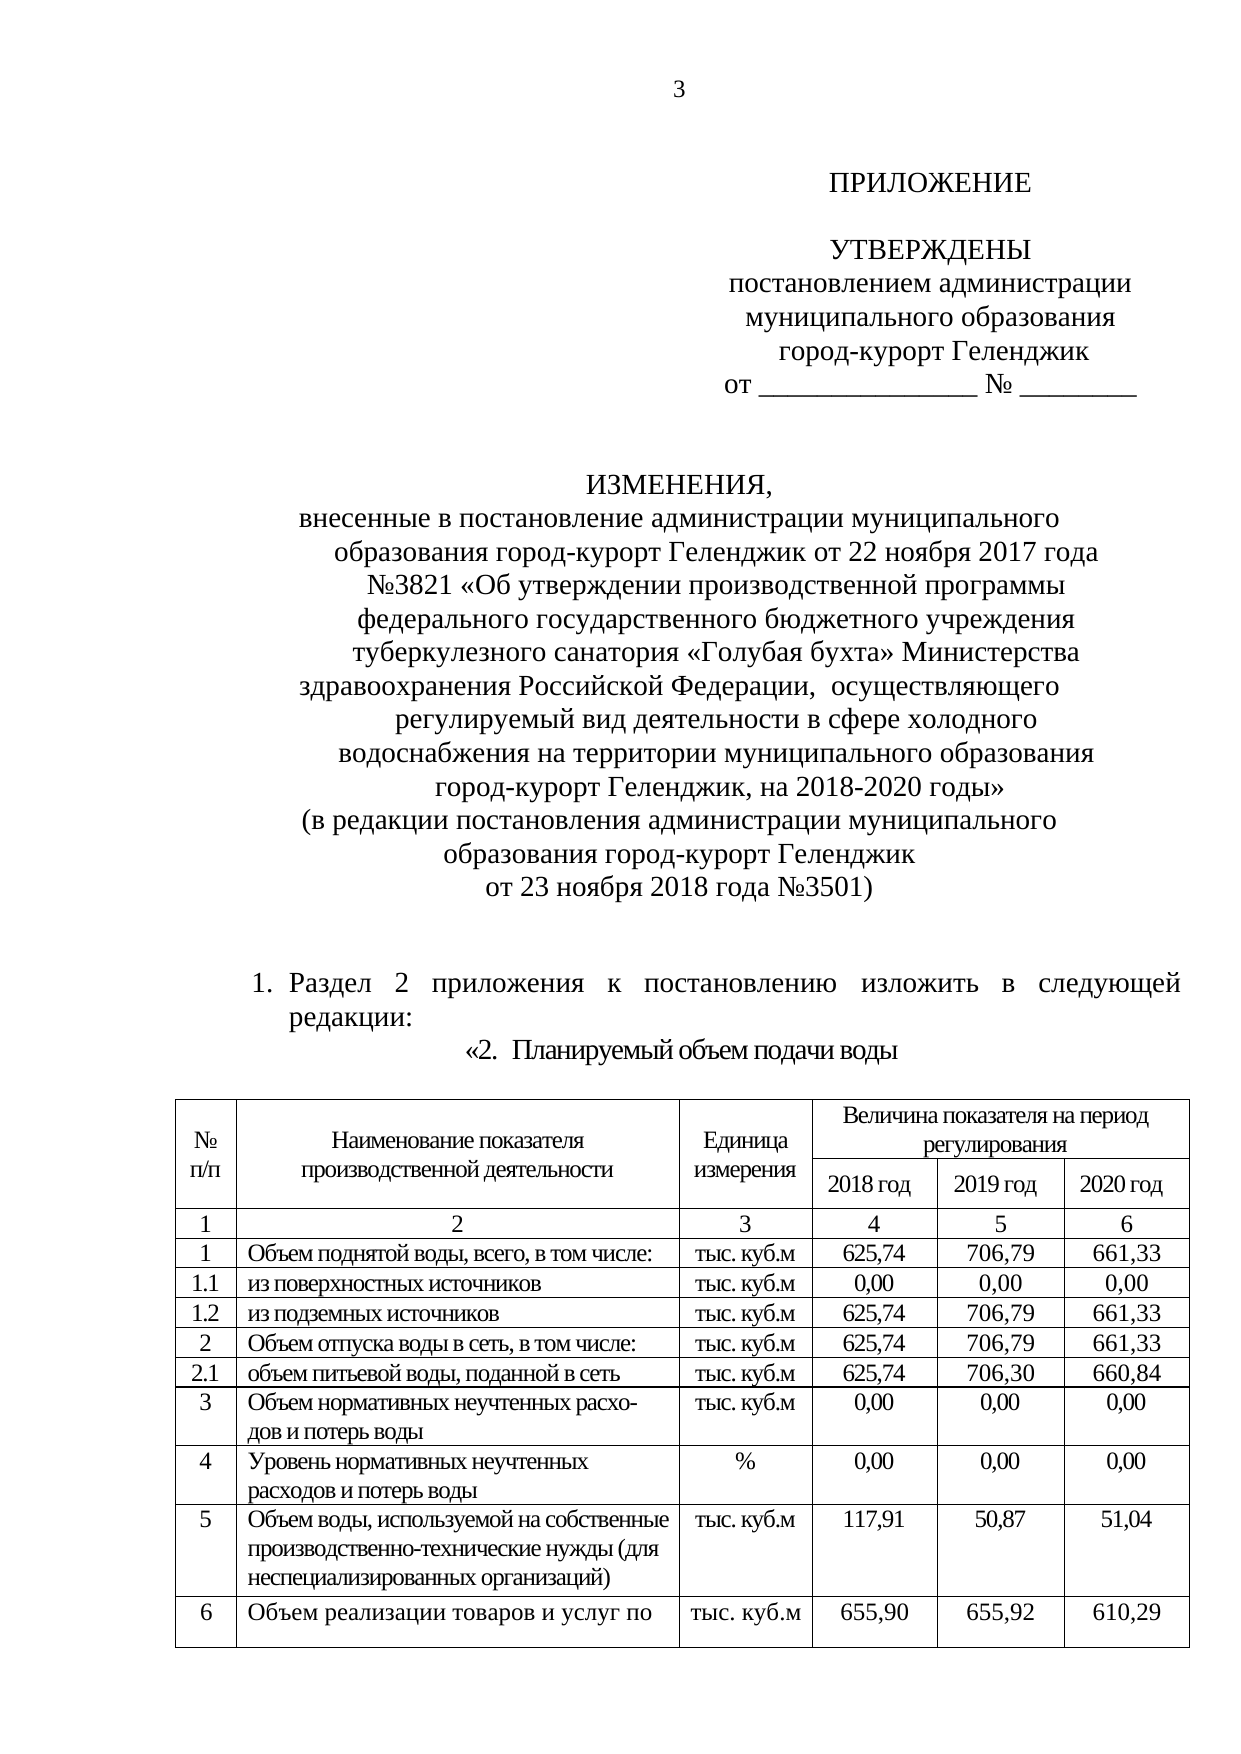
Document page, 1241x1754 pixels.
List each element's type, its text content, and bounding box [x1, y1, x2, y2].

table_cell Уровень нормативных неучтенных расходов и потерь воды [237, 1446, 679, 1503]
table_cell 2018 год [813, 1159, 937, 1208]
table_cell 625,74 [813, 1239, 937, 1267]
text внесенные в постановление администрации муниципального [177, 500, 1181, 534]
table_cell тыс. куб.м [680, 1388, 812, 1445]
table_cell Объем нормативных неучтенных расхо-дов и потерь воды [237, 1388, 679, 1445]
table_cell 660,84 [1065, 1358, 1189, 1386]
table_cell 5 [176, 1505, 236, 1596]
table_cell Объем воды, используемой на собственные производственно-технические нужды (для неспециализированных организаций) [237, 1505, 679, 1596]
table_header Единица измерения [680, 1100, 812, 1208]
table_cell 2 [237, 1209, 679, 1237]
table_cell 6 [1065, 1209, 1189, 1237]
table_cell 706,79 [938, 1298, 1064, 1327]
text муниципального образования [679, 299, 1181, 333]
table_cell 0,00 [938, 1388, 1064, 1445]
table_cell 2019 год [938, 1159, 1064, 1208]
table_cell 51,04 [1065, 1505, 1189, 1596]
table_cell Объем поднятой воды, всего, в том числе: [237, 1239, 679, 1267]
text город-курорт Геленджик [679, 333, 1181, 366]
table_cell тыс. куб.м [680, 1239, 812, 1267]
table_cell 2.1 [176, 1358, 236, 1386]
table_cell 625,74 [813, 1298, 937, 1327]
text от _______________ № ________ [679, 366, 1181, 400]
text образования город-курорт Геленджик от 22 ноября 2017 года [177, 534, 1181, 567]
table_header Наименование показателя производственной деятельности [237, 1100, 679, 1208]
table_cell 661,33 [1065, 1239, 1189, 1267]
table_cell тыс. куб.м [680, 1268, 812, 1297]
table_cell % [680, 1446, 812, 1503]
text (в редакции постановления администрации муниципального [177, 802, 1181, 836]
table_cell 1 [176, 1239, 236, 1267]
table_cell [237, 1597, 679, 1647]
table_cell тыс. куб.м [680, 1358, 812, 1386]
table_cell 661,33 [1065, 1298, 1189, 1327]
table_cell 50,87 [938, 1505, 1064, 1596]
table_cell 1.1 [176, 1268, 236, 1297]
text «2. Планируемый объем подачи воды [183, 1032, 1181, 1066]
table_header Величина показателя на период регулирования [813, 1100, 1189, 1158]
table_cell 625,74 [813, 1358, 937, 1386]
table_cell тыс. куб.м [680, 1505, 812, 1596]
table_cell 661,33 [1065, 1328, 1189, 1357]
table_cell 706,79 [938, 1328, 1064, 1357]
text постановлением администрации [679, 266, 1181, 299]
table_header № п/п [176, 1100, 236, 1208]
table_cell 1.2 [176, 1298, 236, 1327]
table_cell 5 [938, 1209, 1064, 1237]
table_cell 2020 год [1065, 1159, 1189, 1208]
table_cell из поверхностных источников [237, 1268, 679, 1297]
table_cell тыс. куб.м [680, 1298, 812, 1327]
text федерального государственного бюджетного учреждения [177, 601, 1181, 634]
table_cell 706,79 [938, 1239, 1064, 1267]
table_cell тыс. куб.м [680, 1328, 812, 1357]
table_cell 0,00 [1065, 1268, 1189, 1297]
table_cell Объем отпуска воды в сеть, в том числе: [237, 1328, 679, 1357]
table_cell объем питьевой воды, поданной в сеть [237, 1358, 679, 1386]
table_cell 0,00 [1065, 1446, 1189, 1503]
text ИЗМЕНЕНИЯ, [177, 467, 1181, 500]
text ПРИЛОЖЕНИЕ [679, 165, 1181, 198]
table_cell 4 [176, 1446, 236, 1503]
table_cell 1 [176, 1209, 236, 1237]
table_cell из подземных источников [237, 1298, 679, 1327]
table_cell 655,90 [813, 1597, 937, 1647]
table_cell 6 [176, 1597, 236, 1647]
table_cell 0,00 [813, 1388, 937, 1445]
table_cell тыс. куб.м [680, 1597, 812, 1647]
table_cell 117,91 [813, 1505, 937, 1596]
table_cell 2 [176, 1328, 236, 1357]
table_cell 0,00 [938, 1446, 1064, 1503]
table_cell 0,00 [1065, 1388, 1189, 1445]
text город-курорт Геленджик, на 2018-2020 годы» [177, 769, 1181, 802]
text водоснабжения на территории муниципального образования [177, 735, 1181, 769]
text от 23 ноября 2018 года №3501) [177, 869, 1181, 903]
text образования город-курорт Геленджик [177, 836, 1181, 869]
table_cell 610,29 [1065, 1597, 1189, 1647]
table_cell 0,00 [813, 1446, 937, 1503]
list Раздел 2 приложения к постановлению изложить в следующей редакции: [251, 965, 1181, 1032]
table_cell 4 [813, 1209, 937, 1237]
table_cell 0,00 [938, 1268, 1064, 1297]
table_cell 655,92 [938, 1597, 1064, 1647]
text туберкулезного санатория «Голубая бухта» Министерства здравоохранения Российской Федерации, осуществляющего [177, 634, 1181, 702]
table_cell 625,74 [813, 1328, 937, 1357]
table_cell 3 [680, 1209, 812, 1237]
text №3821 «Об утверждении производственной программы [177, 567, 1181, 601]
table_cell 706,30 [938, 1358, 1064, 1386]
text УТВЕРЖДЕНЫ [679, 232, 1181, 266]
table_cell 3 [176, 1388, 236, 1445]
text регулируемый вид деятельности в сфере холодного [177, 702, 1181, 735]
table_cell 0,00 [813, 1268, 937, 1297]
